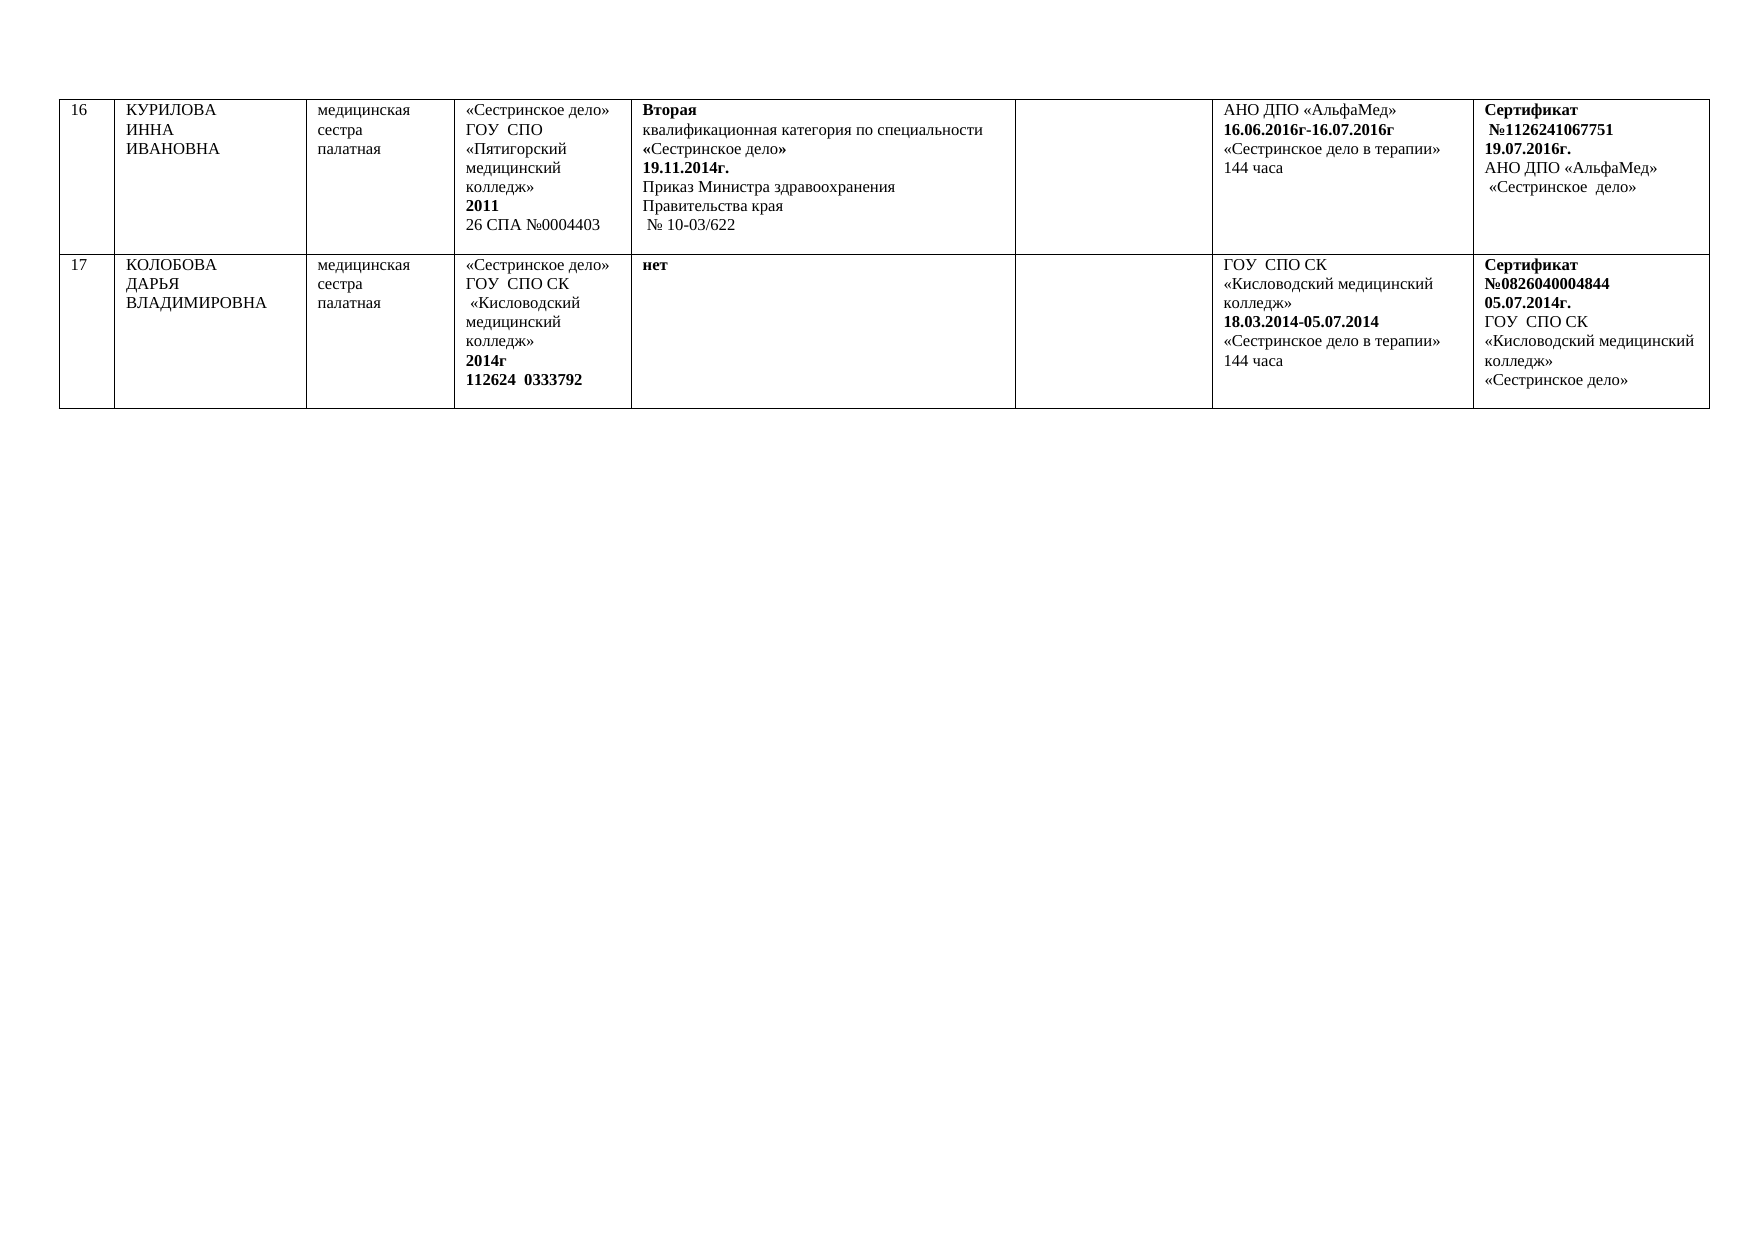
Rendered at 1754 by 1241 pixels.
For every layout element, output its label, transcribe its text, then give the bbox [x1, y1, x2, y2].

table_cell «Сестринское дело» ГОУ СПО «Пятигорский медицинский колледж» 2011 26 СПА №0004403 [455, 100, 631, 253]
table_cell «Сестринское дело» ГОУ СПО СК «Кисловодский медицинский колледж» 2014г 112624 0333792 [455, 255, 631, 408]
table_cell Сертификат №0826040004844 05.07.2014г. ГОУ СПО СК «Кисловодский медицинский колледж» «Сестринское дело» [1474, 255, 1709, 408]
table_cell Сертификат №1126241067751 19.07.2016г. АНО ДПО «АльфаМед» «Сестринское дело» [1474, 100, 1709, 253]
table_cell КУРИЛОВА ИННА ИВАНОВНА [115, 100, 306, 253]
table_cell нет [632, 255, 1015, 408]
table_cell [1016, 255, 1212, 408]
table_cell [307, 100, 454, 253]
table_cell ГОУ СПО СК «Кисловодский медицинский колледж» 18.03.2014-05.07.2014 «Сестринское дело в терапии» 144 часа [1213, 255, 1473, 408]
table_cell Вторая квалификационная категория по специальности «Сестринское дело» 19.11.2014г. Приказ Министра здравоохранения Правительства края № 10-03/622 [632, 100, 1015, 253]
table_cell 17 [60, 255, 114, 408]
table_cell АНО ДПО «АльфаМед» 16.06.2016г-16.07.2016г «Сестринское дело в терапии» 144 часа [1213, 100, 1473, 253]
table_cell [1016, 100, 1212, 253]
table_cell 16 [60, 100, 114, 253]
table_cell КОЛОБОВА ДАРЬЯ ВЛАДИМИРОВНА [115, 255, 306, 408]
table_cell медицинская сестра палатная [307, 255, 454, 408]
